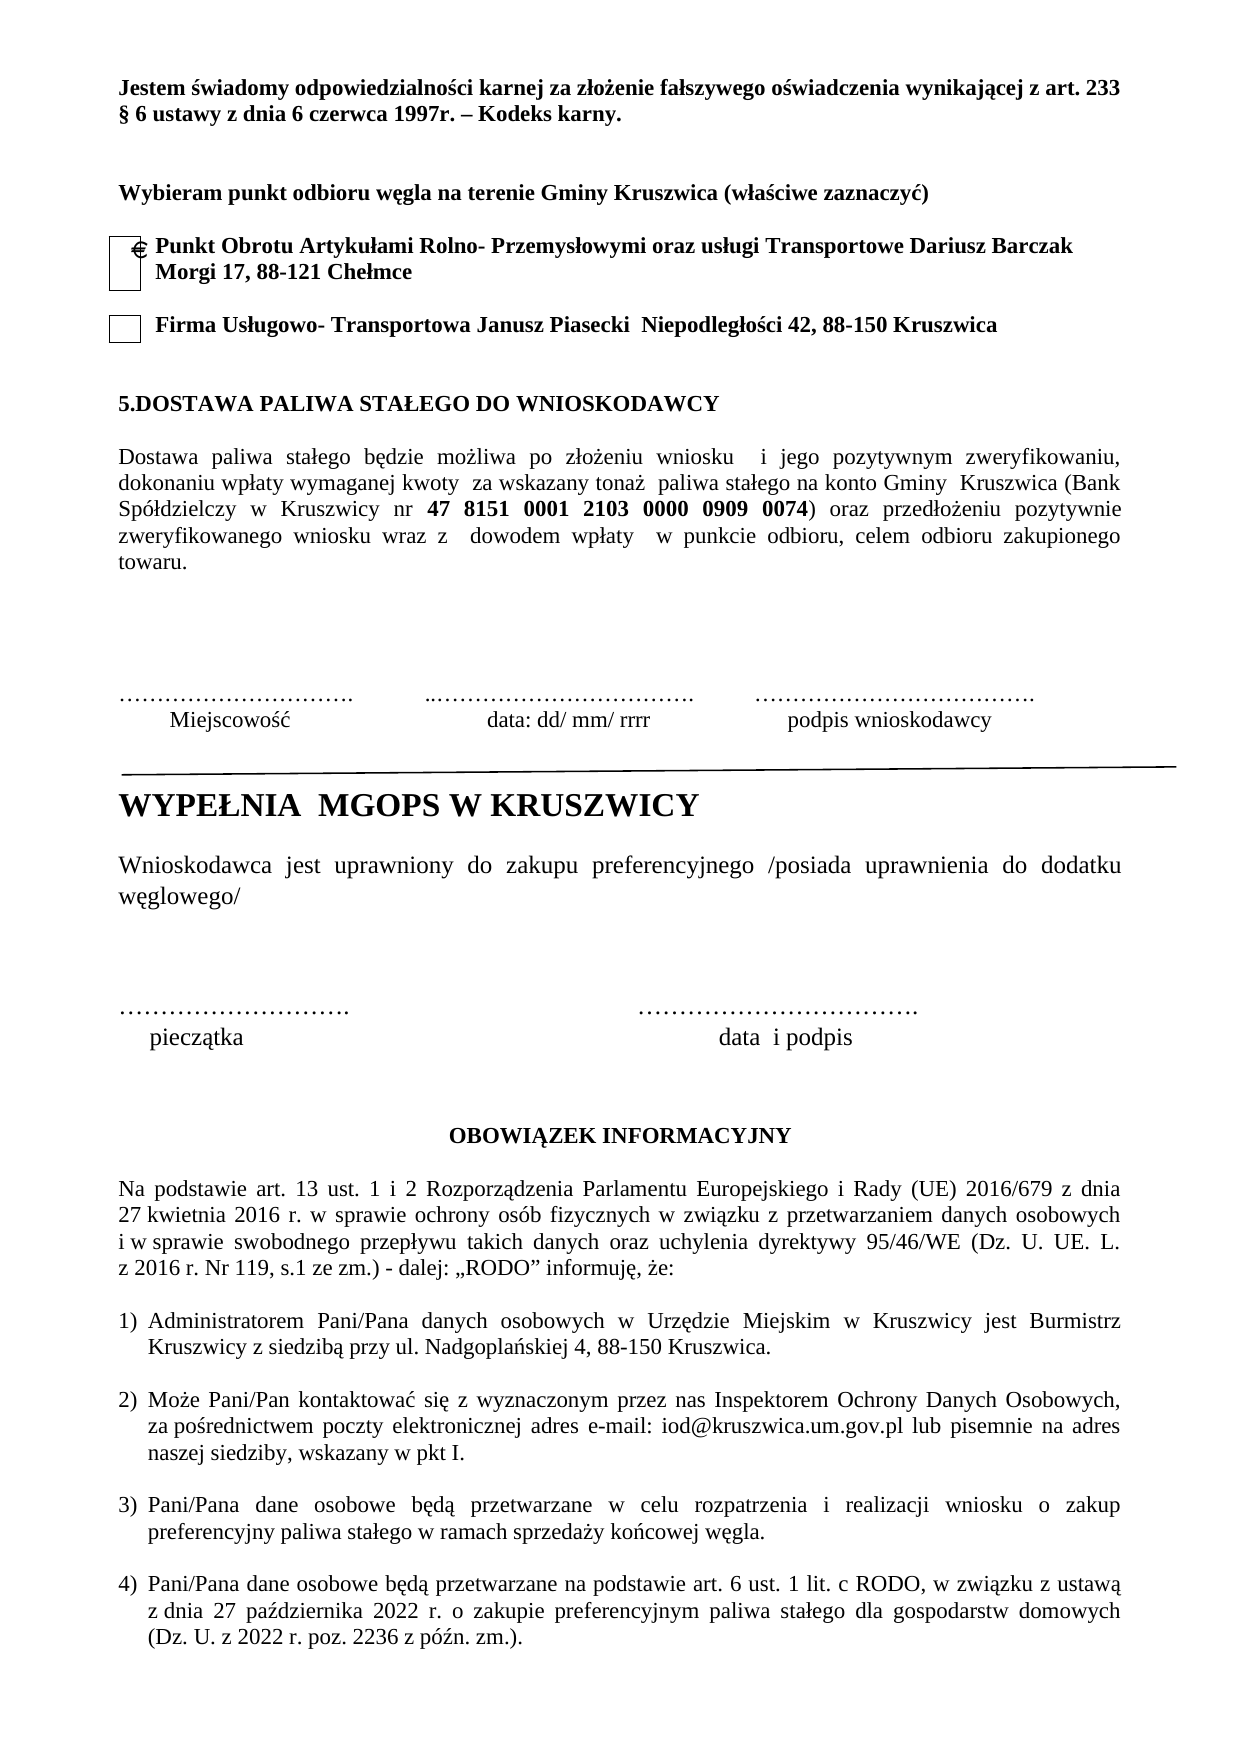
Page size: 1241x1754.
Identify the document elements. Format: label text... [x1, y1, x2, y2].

table_header [110, 237, 140, 289]
text Miejscowość data: dd/ mm/ rrrr podpis wnioskodawcy [118, 706, 1122, 733]
table_header [110, 316, 140, 342]
text Dostawa paliwa stałego będzie możliwa po złożeniu wniosku i jego pozytywnym zweryfikowaniu, dokonaniu wpłaty wymaganej kwoty za wskazany tonaż paliwa stałego na konto Gminy Kruszwica (Bank Spółdzielczy w Kruszwicy nr 47 8151 0001 2103 0000 0909 0074) oraz przedłożeniu pozytywnie zweryfikowanego wniosku wraz z dowodem wpłaty w punkcie odbioru, celem odbioru zakupionego towaru. [118, 443, 1122, 574]
text Firma Usługowo- Transportowa Janusz Piasecki Niepodległości 42, 88-150 Kruszwica [118, 311, 1122, 337]
text pieczątka data i podpis [118, 1022, 1122, 1051]
text …………………………. ..……………………………. ………………………………. [118, 680, 1122, 706]
text Wybieram punkt odbioru węgla na terenie Gminy Kruszwica (właściwe zaznaczyć) [118, 179, 1122, 206]
text Na podstawie art. 13 ust. 1 i 2 Rozporządzenia Parlamentu Europejskiego i Rady (UE) 2016/679 z dnia 27 kwietnia 2016 r. w sprawie ochrony osób fizycznych w związku z przetwarzaniem danych osobowych i w sprawie swobodnego przepływu takich danych oraz uchylenia dyrektywy 95/46/WE (Dz. U. UE. L. z 2016 r. Nr 119, s.1 ze zm.) - dalej: „RODO” informuję, że: [118, 1175, 1122, 1281]
text ………………………. ……………………………. [118, 991, 1122, 1020]
text Punkt Obrotu Artykułami Rolno- Przemysłowymi oraz usługi Transportowe Dariusz Barczak Morgi 17, 88-121 Chełmce [118, 232, 1122, 285]
text Wnioskodawca jest uprawniony do zakupu preferencyjnego /posiada uprawnienia do dodatku węglowego/ [118, 850, 1122, 910]
list Pani/Pana dane osobowe będą przetwarzane w celu rozpatrzenia i realizacji wniosku o zakup preferencyjny paliwa stałego w ramach sprzedaży końcowej węgla. [118, 1491, 1122, 1544]
text OBOWIĄZEK INFORMACYJNY [118, 1122, 1122, 1149]
list Pani/Pana dane osobowe będą przetwarzane na podstawie art. 6 ust. 1 lit. c RODO, w związku z ustawą z dnia 27 października 2022 r. o zakupie preferencyjnym paliwa stałego dla gospodarstw domowych (Dz. U. z 2022 r. poz. 2236 z późn. zm.). [118, 1570, 1122, 1649]
text 5.DOSTAWA PALIWA STAŁEGO DO WNIOSKODAWCY [118, 390, 1122, 416]
text Jestem świadomy odpowiedzialności karnej za złożenie fałszywego oświadczenia wynikającej z art. 233 § 6 ustawy z dnia 6 czerwca 1997r. – Kodeks karny. [118, 74, 1122, 127]
list Administratorem Pani/Pana danych osobowych w Urzędzie Miejskim w Kruszwicy jest Burmistrz Kruszwicy z siedzibą przy ul. Nadgoplańskiej 4, 88-150 Kruszwica. [118, 1307, 1122, 1359]
text WYPEŁNIA MGOPS W KRUSZWICY [118, 785, 1122, 824]
list Może Pani/Pan kontaktować się z wyznaczonym przez nas Inspektorem Ochrony Danych Osobowych, za pośrednictwem poczty elektronicznej adres e-mail: iod@kruszwica.um.gov.pl lub pisemnie na adres naszej siedziby, wskazany w pkt I. [118, 1386, 1122, 1465]
